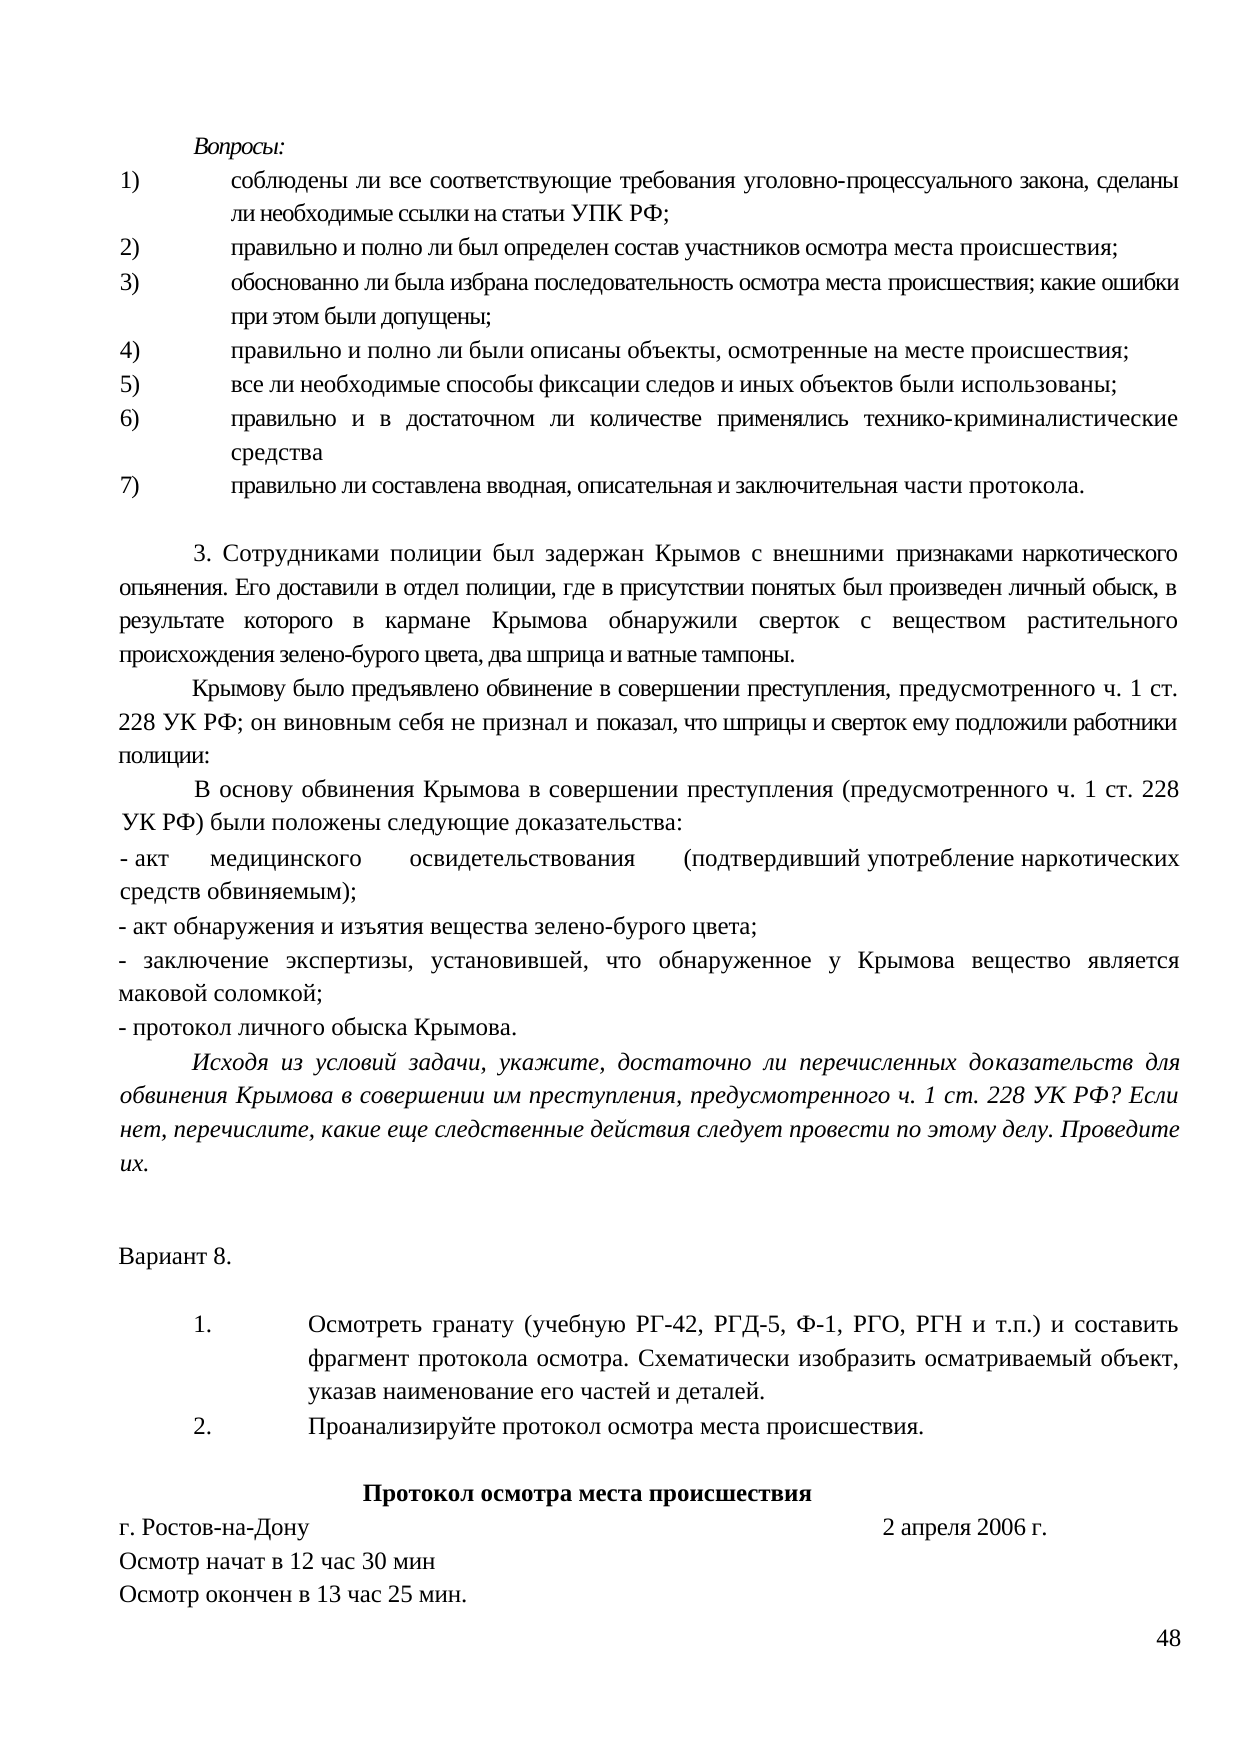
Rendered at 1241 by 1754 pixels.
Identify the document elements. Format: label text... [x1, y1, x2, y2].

text - акт обнаружения и изъятия вещества зелено-бурого цвета; [118, 907, 1181, 941]
list правильно ли составлена вводная, описательная и заключительная части протокола. [119, 467, 1179, 501]
text Протокол осмотра места происшествия г. Ростов-на-Дону 2 апреля 2006 г. [119, 1475, 1181, 1542]
list Проанализируйте протокол осмотра места происшествия. [193, 1407, 1181, 1441]
text Крымову было предъявлено обвинение в совершении преступления, предусмотренного ч. 1 ст. 228 УК РФ; он виновным себя не признал и показал, что шприцы и сверток ему подложили работники полиции: [118, 669, 1178, 771]
text Вопросы: [193, 127, 1181, 161]
list правильно и полно ли был определен состав участников осмотра места происшествия; [119, 228, 1180, 262]
list Осмотреть гранату (учебную РГ-42, РГД-5, Ф-1, РГО, РГН и т.п.) и составить фрагмент протокола осмотра. Схематически изобразить осматриваемый объект, указав наименование его частей и деталей. [193, 1305, 1180, 1406]
list соблюдены ли все соответствующие требования уголовно-процессуального закона, сделаны ли необходимые ссылки на статьи УПК РФ; [119, 161, 1179, 228]
text Исходя из условий задачи, укажите, достаточно ли перечисленных доказательств для обвинения Крымова в совершении им преступления, предусмотренного ч. 1 ст. 228 УК РФ? Если нет, перечислите, какие еще следственные действия следует провести по этому делу. Проведите их. [119, 1043, 1180, 1178]
list все ли необходимые способы фиксации следов и иных объектов были использованы; [119, 365, 1178, 399]
text 3. Сотрудниками полиции был задержан Крымов с внешними признаками наркотического опьянения. Его доставили в отдел полиции, где в присутствии понятых был произведен личный обыск, в результате которого в кармане Крымова обнаружили сверток с веществом растительного происхождения зелено-бурого цвета, два шприца и ватные тампоны. [119, 534, 1178, 669]
list правильно и полно ли были описаны объекты, осмотренные на месте происшествия; [119, 331, 1180, 365]
text - протокол личного обыска Крымова. [118, 1008, 1181, 1042]
list обоснованно ли была избрана последовательность осмотра места происшествия; какие ошибки при этом были допущены; [119, 264, 1180, 331]
text В основу обвинения Крымова в совершении преступления (предусмотренного ч. 1 ст. 228 УК РФ) были положены следующие доказательства: [121, 771, 1181, 837]
text - заключение экспертизы, установившей, что обнаруженное у Крымова вещество является маковой соломкой; [118, 941, 1181, 1008]
text Осмотр окончен в 13 час 25 мин. [119, 1576, 641, 1610]
text - акт медицинского освидетельствования (подтвердивший употребление наркотических средств обвиняемым); [119, 839, 1181, 907]
list правильно и в достаточном ли количестве применялись технико-криминалистические средства [119, 399, 1178, 467]
text Вариант 8. [118, 1241, 1181, 1270]
text Осмотр начат в 12 час 30 мин [119, 1542, 641, 1576]
